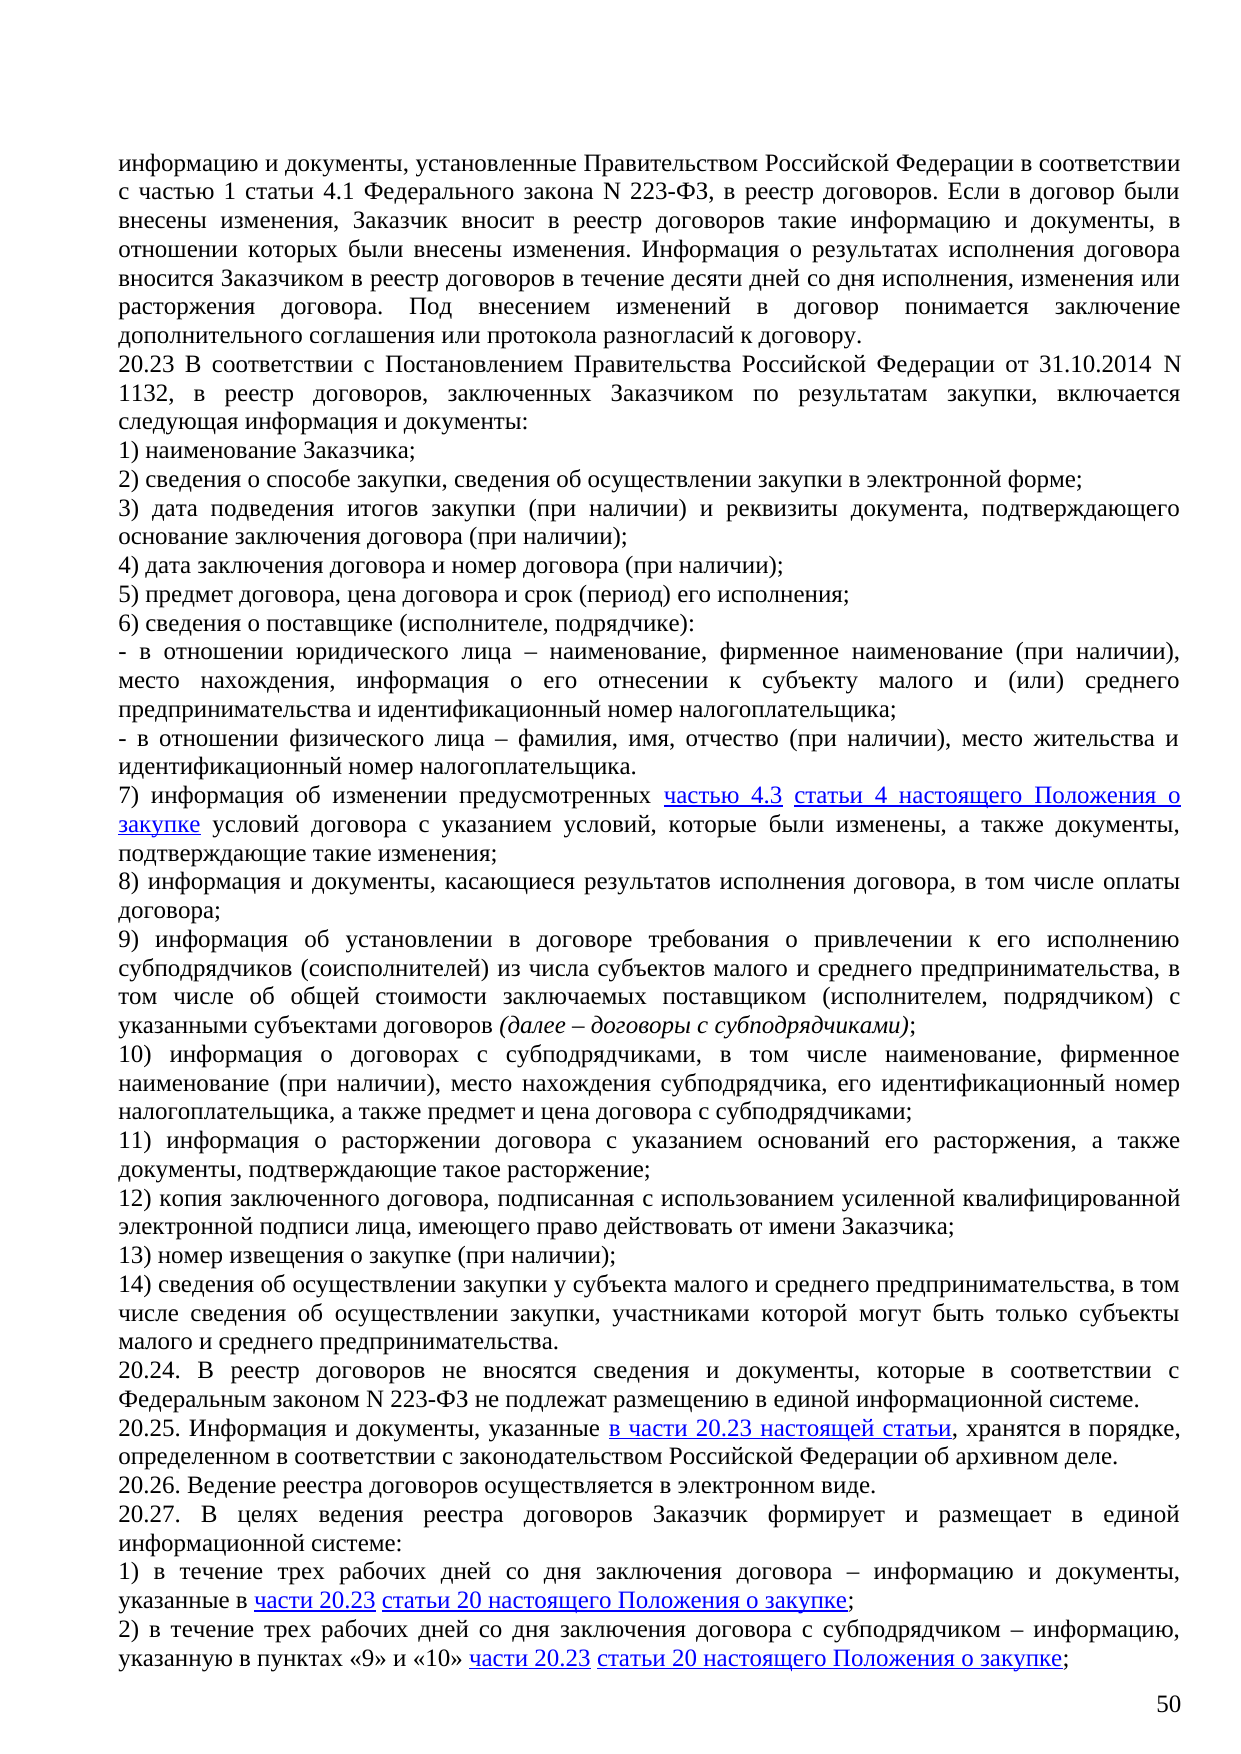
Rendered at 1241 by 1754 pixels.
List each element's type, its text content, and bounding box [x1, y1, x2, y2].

text 10) информация о договорах с субподрядчиками, в том числе наименование, фирменное наименование (при наличии), место нахождения субподрядчика, его идентификационный номер налогоплательщика, а также предмет и цена договора с субподрядчиками; [118, 1039, 1181, 1125]
text 14) сведения об осуществлении закупки у субъекта малого и среднего предпринимательства, в том числе сведения об осуществлении закупки, участниками которой могут быть только субъекты малого и среднего предпринимательства. [118, 1269, 1181, 1355]
text 1) в течение трех рабочих дней со дня заключения договора – информацию и документы, указанные в части 20.23 статьи 20 настоящего Положения о закупке; [118, 1556, 1181, 1614]
text 3) дата подведения итогов закупки (при наличии) и реквизиты документа, подтверждающего основание заключения договора (при наличии); [118, 493, 1181, 550]
text 2) сведения о способе закупки, сведения об осуществлении закупки в электронной форме; [118, 464, 1181, 493]
text 12) копия заключенного договора, подписанная с использованием усиленной квалифицированной электронной подписи лица, имеющего право действовать от имени Заказчика; [118, 1183, 1181, 1240]
text 1) наименование Заказчика; [118, 435, 1181, 464]
text - в отношении юридического лица – наименование, фирменное наименование (при наличии), место нахождения, информация о его отнесении к субъекту малого и (или) среднего предпринимательства и идентификационный номер налогоплательщика; [118, 636, 1181, 723]
text 5) предмет договора, цена договора и срок (период) его исполнения; [118, 579, 1181, 608]
text 20.26. Ведение реестра договоров осуществляется в электронном виде. [118, 1470, 1181, 1499]
text 11) информация о расторжении договора с указанием оснований его расторжения, а также документы, подтверждающие такое расторжение; [118, 1125, 1181, 1183]
text 20.24. В реестр договоров не вносятся сведения и документы, которые в соответствии с Федеральным законом N 223-ФЗ не подлежат размещению в единой информационной системе. [118, 1355, 1181, 1413]
text 9) информация об установлении в договоре требования о привлечении к его исполнению субподрядчиков (соисполнителей) из числа субъектов малого и среднего предпринимательства, в том числе об общей стоимости заключаемых поставщиком (исполнителем, подрядчиком) с указанными субъектами договоров (далее – договоры с субподрядчиками); [118, 924, 1181, 1039]
text 8) информация и документы, касающиеся результатов исполнения договора, в том числе оплаты договора; [118, 866, 1181, 924]
text 20.23 В соответствии с Постановлением Правительства Российской Федерации от 31.10.2014 N 1132, в реестр договоров, заключенных Заказчиком по результатам закупки, включается следующая информация и документы: [118, 349, 1181, 435]
text 7) информация об изменении предусмотренных частью 4.3 статьи 4 настоящего Положения о закупке условий договора с указанием условий, которые были изменены, а также документы, подтверждающие такие изменения; [118, 780, 1181, 866]
text 4) дата заключения договора и номер договора (при наличии); [118, 550, 1181, 579]
text 6) сведения о поставщике (исполнителе, подрядчике): [118, 608, 1181, 636]
text 20.25. Информация и документы, указанные в части 20.23 настоящей статьи, хранятся в порядке, определенном в соответствии с законодательством Российской Федерации об архивном деле. [118, 1413, 1181, 1470]
text 2) в течение трех рабочих дней со дня заключения договора с субподрядчиком – информацию, указанную в пунктах «9» и «10» части 20.23 статьи 20 настоящего Положения о закупке; [118, 1614, 1181, 1671]
text 20.27. В целях ведения реестра договоров Заказчик формирует и размещает в единой информационной системе: [118, 1499, 1181, 1556]
text 13) номер извещения о закупке (при наличии); [118, 1240, 1181, 1269]
text - в отношении физического лица – фамилия, имя, отчество (при наличии), место жительства и идентификационный номер налогоплательщика. [118, 723, 1181, 780]
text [118, 148, 1181, 349]
